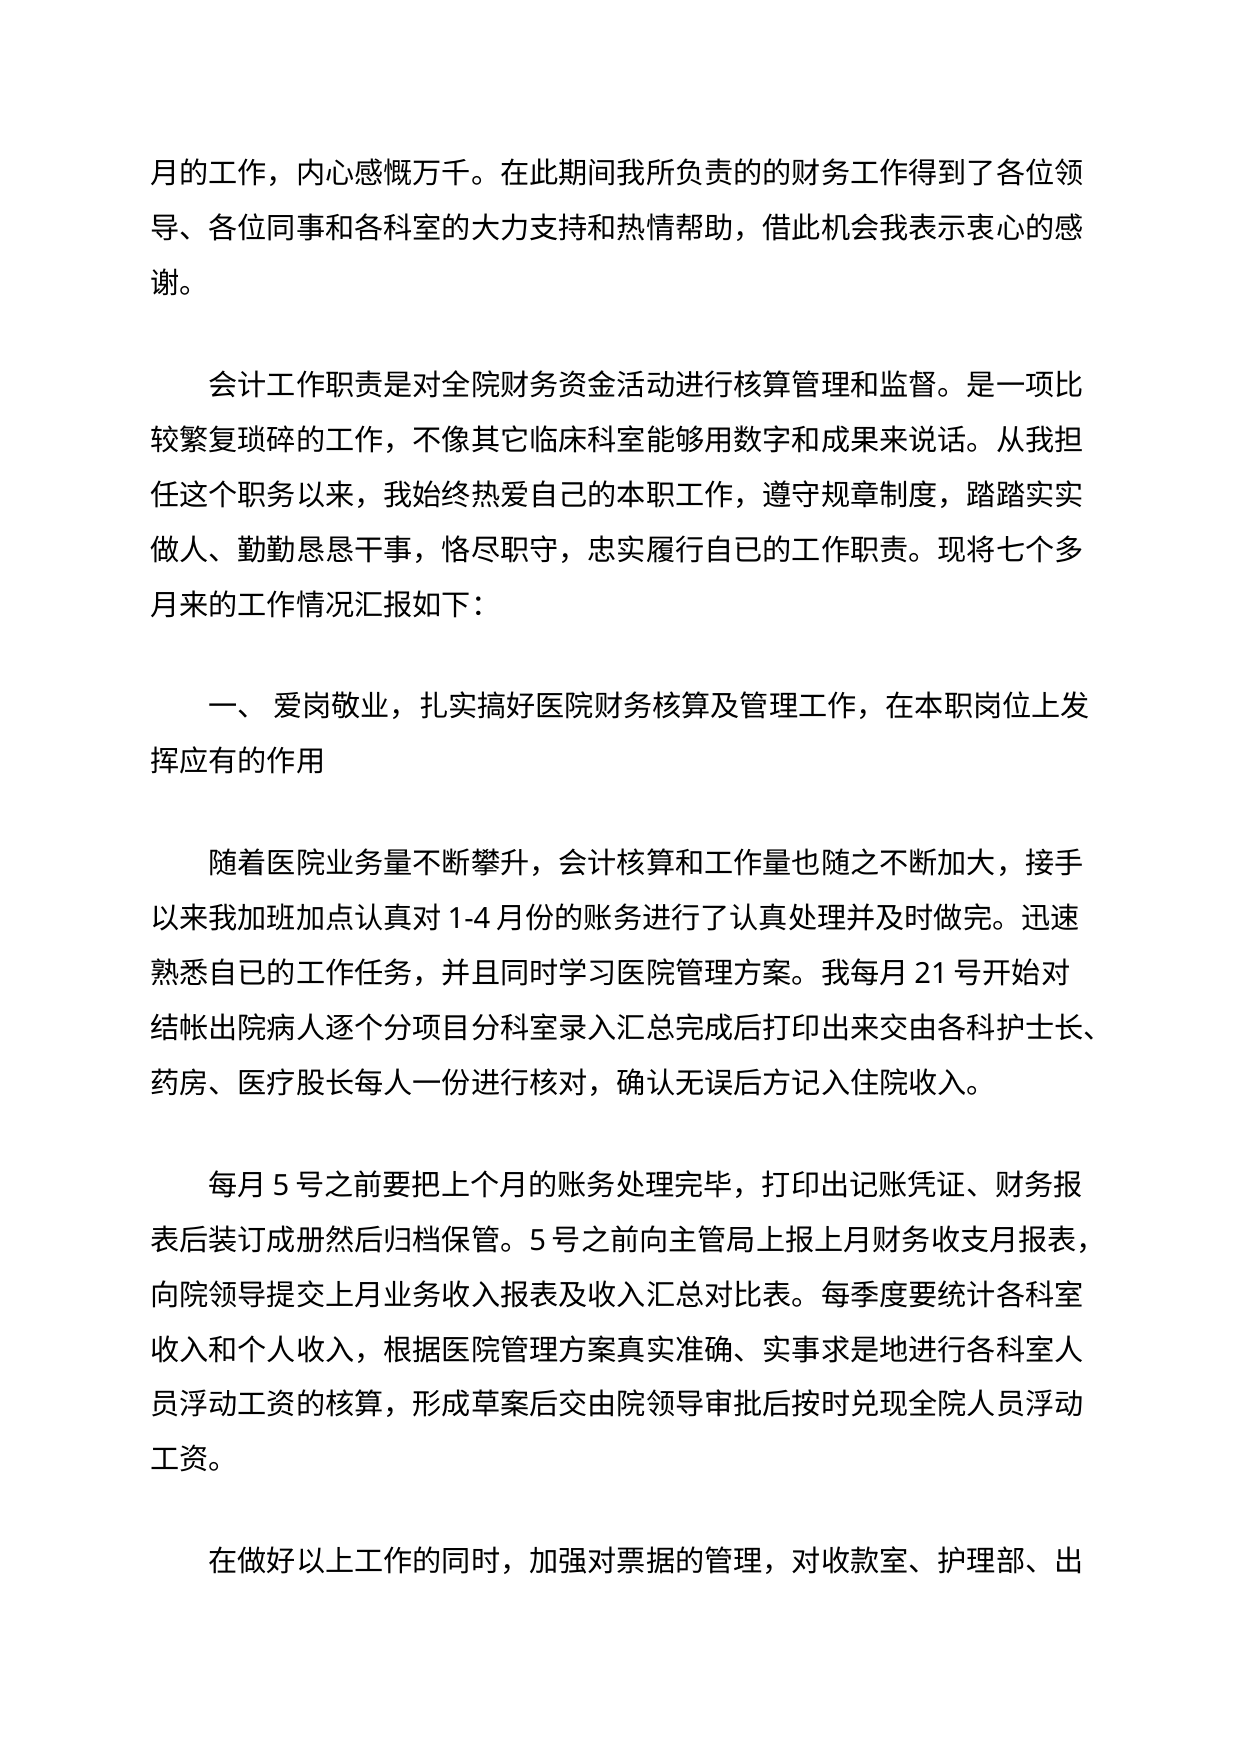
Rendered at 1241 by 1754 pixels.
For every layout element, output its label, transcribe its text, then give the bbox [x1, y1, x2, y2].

text 每月5号之前要把上个月的账务处理完毕，打印出记账凭证、财务报表后装订成册然后归档保管。5号之前向主管局上报上月财务收支月报表，向院领导提交上月业务收入报表及收入汇总对比表。每季度要统计各科室收入和个人收入，根据医院管理方案真实准确、实事求是地进行各科室人员浮动工资的核算，形成草案后交由院领导审批后按时兑现全院人员浮动工资。 [150, 1161, 1090, 1478]
text 会计工作职责是对全院财务资金活动进行核算管理和监督。是一项比较繁复琐碎的工作，不像其它临床科室能够用数字和成果来说话。从我担任这个职务以来，我始终热爱自己的本职工作，遵守规章制度，踏踏实实做人、勤勤恳恳干事，恪尽职守，忠实履行自已的工作职责。现将七个多月来的工作情况汇报如下： [150, 362, 1090, 623]
text 随着医院业务量不断攀升，会计核算和工作量也随之不断加大，接手以来我加班加点认真对1-4月份的账务进行了认真处理并及时做完。迅速熟悉自已的工作任务，并且同时学习医院管理方案。我每月21号开始对结帐出院病人逐个分项目分科室录入汇总完成后打印出来交由各科护士长、药房、医疗股长每人一份进行核对，确认无误后方记入住院收入。 [150, 839, 1090, 1102]
text 一、 爱岗敬业，扎实搞好医院财务核算及管理工作，在本职岗位上发挥应有的作用 [150, 683, 1090, 780]
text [150, 1538, 1090, 1580]
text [150, 150, 1090, 302]
